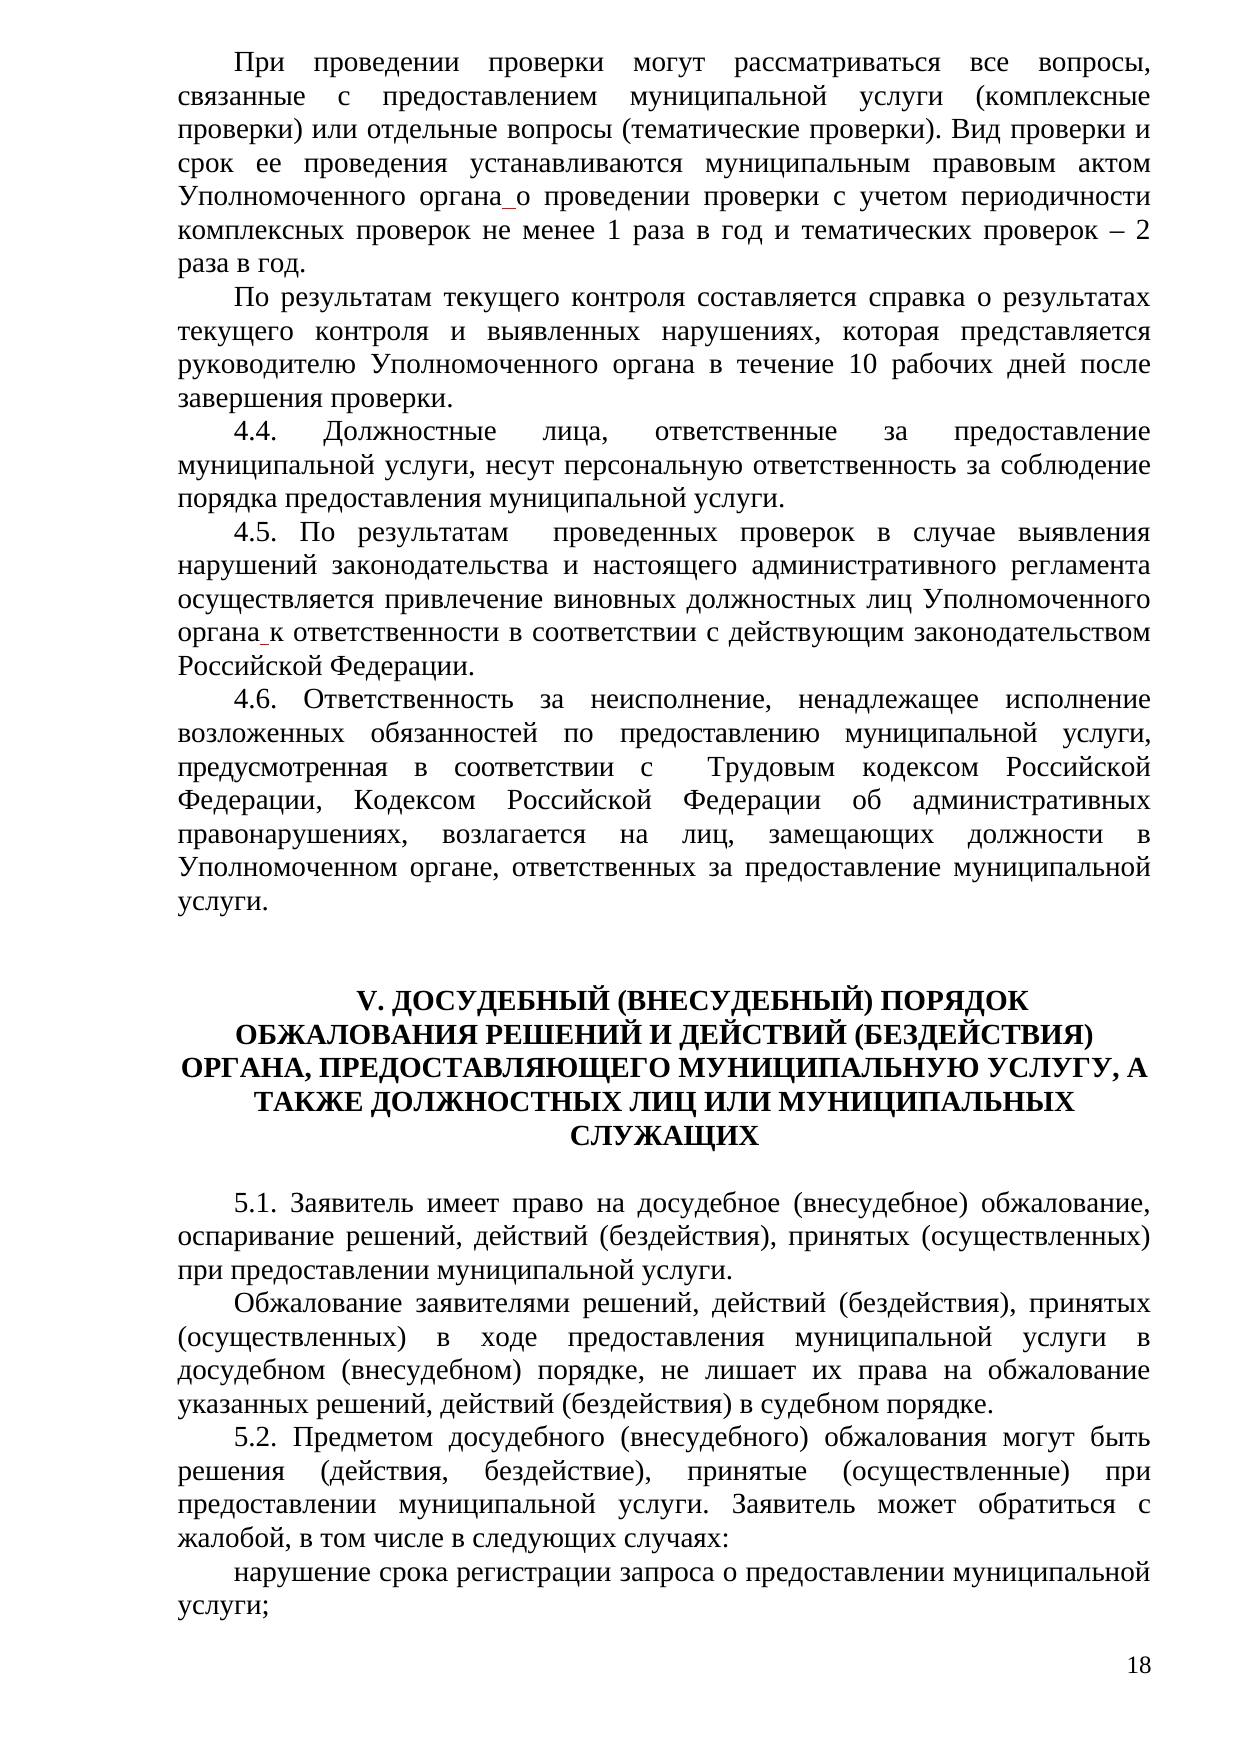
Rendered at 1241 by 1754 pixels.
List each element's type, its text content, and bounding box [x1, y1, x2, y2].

text V. ДОСУДЕБНЫЙ (ВНЕСУДЕБНЫЙ) ПОРЯДОК ОБЖАЛОВАНИЯ РЕШЕНИЙ И ДЕЙСТВИЙ (БЕЗДЕЙСТВИЯ) ОРГАНА, ПРЕДОСТАВЛЯЮЩЕГО МУНИЦИПАЛЬНУЮ УСЛУГУ, А ТАКЖЕ ДОЛЖНОСТНЫХ ЛИЦ ИЛИ МУНИЦИПАЛЬНЫХ СЛУЖАЩИХ [177, 983, 1152, 1151]
text При проведении проверки могут рассматриваться все вопросы, связанные с предоставлением муниципальной услуги (комплексные проверки) или отдельные вопросы (тематические проверки). Вид проверки и срок ее проведения устанавливаются муниципальным правовым актом Уполномоченного органа о проведении проверки с учетом периодичности комплексных проверок не менее 1 раза в год и тематических проверок – 2 раза в год. [177, 44, 1152, 279]
text 4.5. По результатам проведенных проверок в случае выявления нарушений законодательства и настоящего административного регламента осуществляется привлечение виновных должностных лиц Уполномоченного органа к ответственности в соответствии с действующим законодательством Российской Федерации. [177, 514, 1152, 682]
text По результатам текущего контроля составляется справка о результатах текущего контроля и выявленных нарушениях, которая представляется руководителю Уполномоченного органа в течение 10 рабочих дней после завершения проверки. [177, 279, 1152, 413]
text нарушение срока регистрации запроса о предоставлении муниципальной услуги; [177, 1554, 1152, 1621]
text Обжалование заявителями решений, действий (бездействия), принятых (осуществленных) в ходе предоставления муниципальной услуги в досудебном (внесудебном) порядке, не лишает их права на обжалование указанных решений, действий (бездействия) в судебном порядке. [177, 1285, 1152, 1419]
text 5.2. Предметом досудебного (внесудебного) обжалования могут быть решения (действия, бездействие), принятые (осуществленные) при предоставлении муниципальной услуги. Заявитель может обратиться с жалобой, в том числе в следующих случаях: [177, 1419, 1152, 1554]
text 4.4. Должностные лица, ответственные за предоставление муниципальной услуги, несут персональную ответственность за соблюдение порядка предоставления муниципальной услуги. [177, 413, 1152, 514]
text 5.1. Заявитель имеет право на досудебное (внесудебное) обжалование, оспаривание решений, действий (бездействия), принятых (осуществленных) при предоставлении муниципальной услуги. [177, 1185, 1152, 1285]
text 4.6. Ответственность за неисполнение, ненадлежащее исполнение возложенных обязанностей по предоставлению муниципальной услуги, предусмотренная в соответствии с Трудовым кодексом Российской Федерации, Кодексом Российской Федерации об административных правонарушениях, возлагается на лиц, замещающих должности в Уполномоченном органе, ответственных за предоставление муниципальной услуги. [177, 682, 1152, 916]
